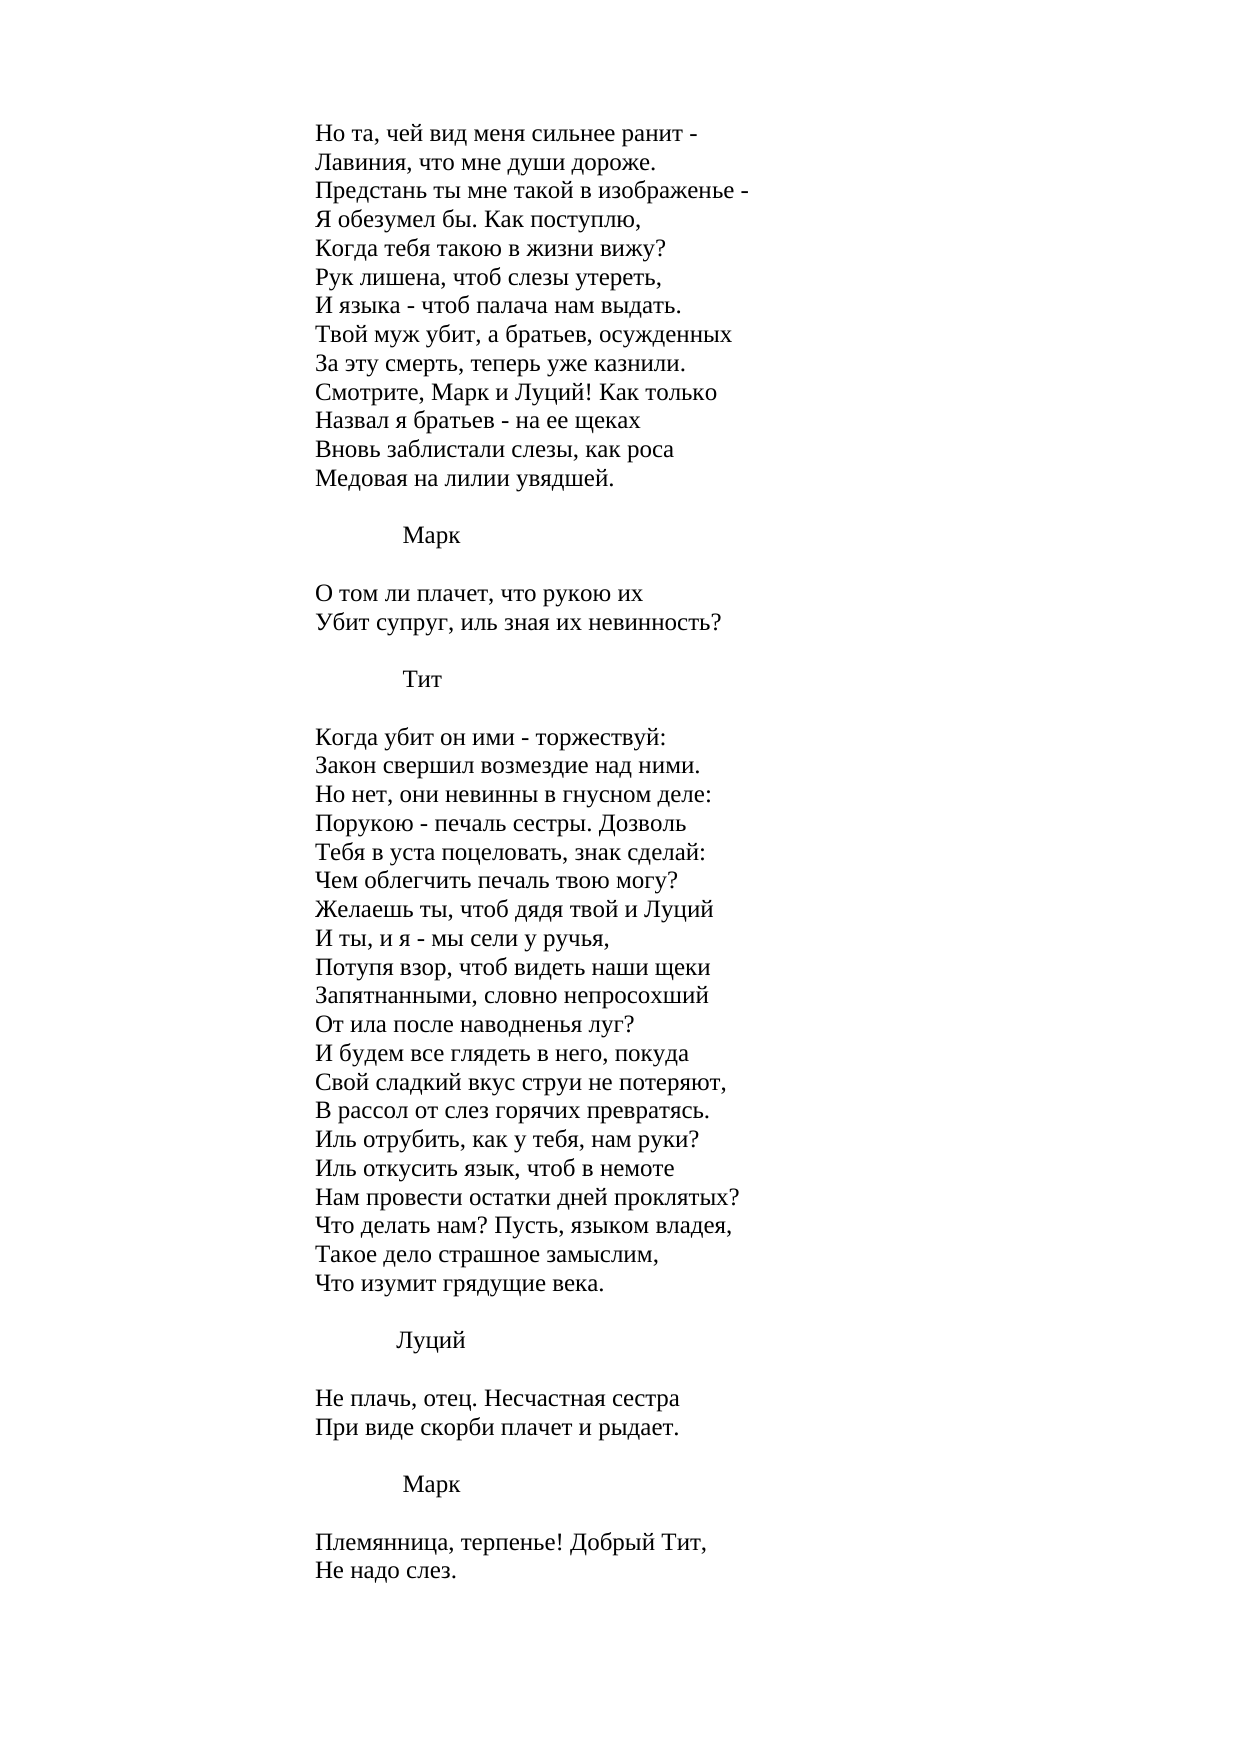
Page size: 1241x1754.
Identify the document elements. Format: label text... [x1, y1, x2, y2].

text И будем все глядеть в него, покуда [177, 1038, 1152, 1067]
text Назвал я братьев - на ее щеках [177, 406, 1152, 434]
text Порукою - печаль сестры. Дозволь [177, 808, 1152, 837]
text Племянница, терпенье! Добрый Тит, [177, 1527, 1152, 1556]
text Иль отрубить, как у тебя, нам руки? [177, 1124, 1152, 1153]
text И языка - чтоб палача нам выдать. [177, 291, 1152, 319]
text Чем облегчить печаль твою могу? [177, 866, 1152, 894]
text Потупя взор, чтоб видеть наши щеки [177, 952, 1152, 981]
text Не плачь, отец. Несчастная сестра [177, 1383, 1152, 1412]
text Не надо слез. [177, 1556, 1152, 1584]
text Иль откусить язык, чтоб в немоте [177, 1153, 1152, 1182]
text От ила после наводненья луг? [177, 1009, 1152, 1038]
text Луций [177, 1326, 1152, 1354]
text Рук лишена, чтоб слезы утереть, [177, 262, 1152, 291]
text Тит [177, 664, 1152, 693]
text Марк [177, 521, 1152, 549]
text Убит супруг, иль зная их невинность? [177, 607, 1152, 636]
text Желаешь ты, чтоб дядя твой и Луций [177, 894, 1152, 923]
text В рассол от слез горячих превратясь. [177, 1096, 1152, 1124]
text Вновь заблистали слезы, как роса [177, 434, 1152, 463]
text Когда тебя такою в жизни вижу? [177, 233, 1152, 262]
text Когда убит он ими - торжествуй: [177, 722, 1152, 751]
text Смотрите, Марк и Луций! Как только [177, 377, 1152, 406]
text Я обезумел бы. Как поступлю, [177, 204, 1152, 233]
text Нам провести остатки дней проклятых? [177, 1182, 1152, 1211]
text Но нет, они невинны в гнусном деле: [177, 779, 1152, 808]
text Свой сладкий вкус струи не потеряют, [177, 1067, 1152, 1096]
text Запятнанными, словно непросохший [177, 981, 1152, 1009]
text За эту смерть, теперь уже казнили. [177, 348, 1152, 377]
text Лавиния, что мне души дороже. [177, 147, 1152, 176]
text Закон свершил возмездие над ними. [177, 751, 1152, 779]
text О том ли плачет, что рукою их [177, 578, 1152, 607]
text Что делать нам? Пусть, языком владея, [177, 1211, 1152, 1239]
text Такое дело страшное замыслим, [177, 1239, 1152, 1268]
text Предстань ты мне такой в изображенье - [177, 176, 1152, 204]
text Но та, чей вид меня сильнее ранит - [177, 118, 1152, 147]
text Тебя в уста поцеловать, знак сделай: [177, 837, 1152, 866]
text При виде скорби плачет и рыдает. [177, 1412, 1152, 1441]
text Твой муж убит, а братьев, осужденных [177, 319, 1152, 348]
text Медовая на лилии увядшей. [177, 463, 1152, 492]
text Что изумит грядущие века. [177, 1268, 1152, 1297]
text И ты, и я - мы сели у ручья, [177, 923, 1152, 952]
text Марк [177, 1469, 1152, 1498]
